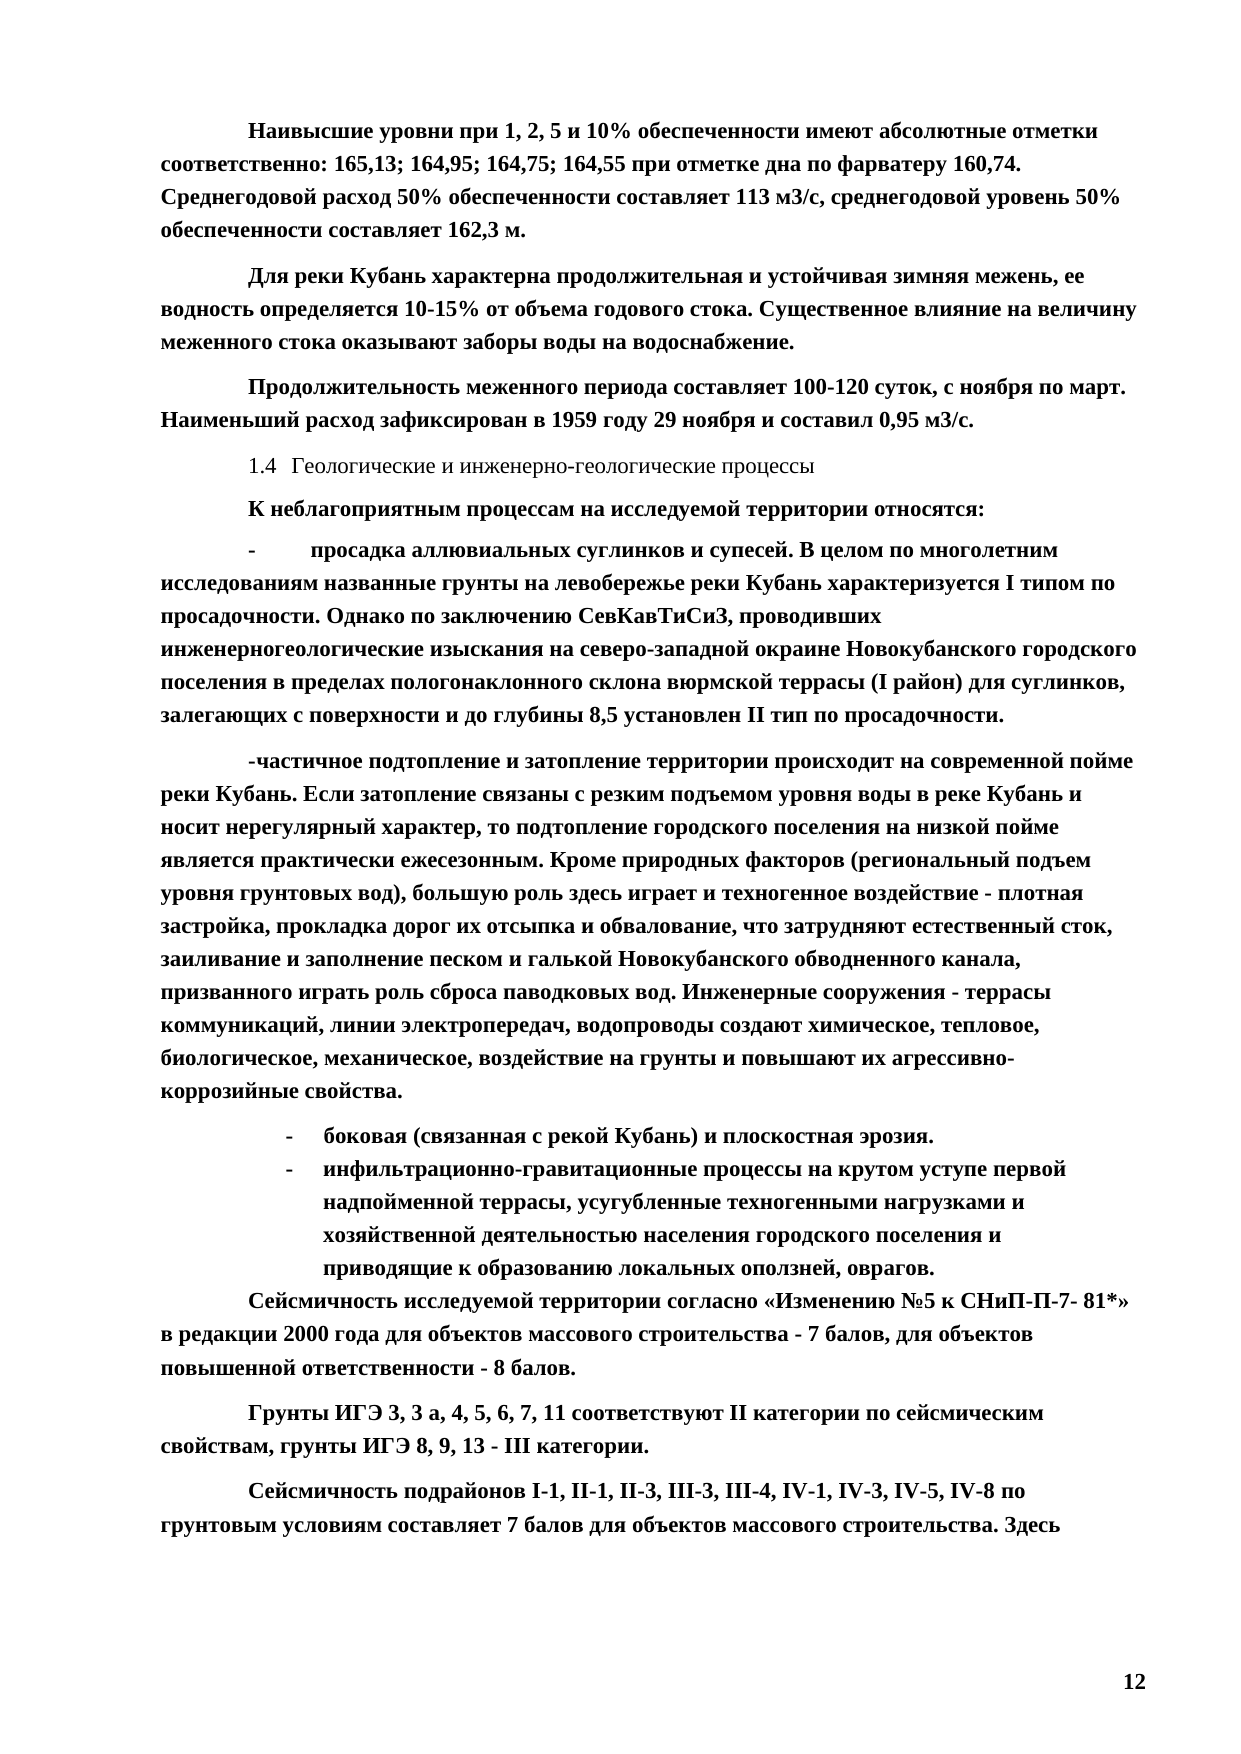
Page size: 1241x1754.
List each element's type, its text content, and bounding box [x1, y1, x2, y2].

list боковая (связанная с рекой Кубань) и плоскостная эрозия. [285, 1117, 1192, 1150]
list частичное подтопление и затопление территории происходит на современной пойме реки Кубань. Если затопление связаны с резким подъемом уровня воды в реке Кубань и носит нерегулярный характер, то подтопление городского поселения на низкой пойме является практически ежесезонным. Кроме природных факторов (региональный подъем уровня грунтовых вод), большую роль здесь играет и техногенное воздействие - плотная застройка, прокладка дорог их отсыпка и обвалование, что затрудняют естественный сток, заиливание и заполнение песком и галькой Новокубанского обводненного канала, призванного играть роль сброса паводковых вод. Инженерные сооружения - террасы коммуникаций, линии электропередач, водопроводы создают химическое, тепловое, биологическое, механическое, воздействие на грунты и повышают их агрессивно-коррозийные свойства. [160, 742, 1146, 1105]
list инфильтрационно-гравитационные процессы на крутом уступе первой надпойменной террасы, усугубленные техногенными нагрузками и хозяйственной деятельностью населения городского поселения и приводящие к образованию локальных оползней, оврагов. [285, 1150, 1079, 1282]
text Продолжительность меженного периода составляет 100-120 суток, с ноября по март. Наименьший расход зафиксирован в 1959 году 29 ноября и составил 0,95 м3/с. [160, 368, 1192, 434]
text Сейсмичность подрайонов I-1, II-1, II-3, III-3, III-4, IV-1, IV-3, IV-5, IV-8 по грунтовым условиям составляет 7 балов для объектов массового строительства. Здесь [160, 1472, 1146, 1539]
text К неблагоприятным процессам на исследуемой территории относятся: [248, 498, 1192, 521]
text 12 [1123, 1671, 1146, 1694]
list Геологические и инженерно-геологические процессы [248, 455, 1192, 478]
text Грунты ИГЭ 3, 3 а, 4, 5, 6, 7, 11 соответствуют II категории по сейсмическим свойствам, грунты ИГЭ 8, 9, 13 - III категории. [160, 1394, 1146, 1460]
text Сейсмичность исследуемой территории согласно «Изменению №5 к СНиП-П-7- 81*» в редакции 2000 года для объектов массового строительства - 7 балов, для объектов повышенной ответственности - 8 балов. [160, 1282, 1146, 1382]
text Наивысшие уровни при 1, 2, 5 и 10% обеспеченности имеют абсолютные отметки соответственно: 165,13; 164,95; 164,75; 164,55 при отметке дна по фарватеру 160,74. Среднегодовой расход 50% обеспеченности составляет 113 м3/с, среднегодовой уровень 50% обеспеченности составляет 162,3 м. [160, 112, 1146, 244]
list просадка аллювиальных суглинков и супесей. В целом по многолетним исследованиям названные грунты на левобережье реки Кубань характеризуется I типом по просадочности. Однако по заключению СевКавТиСиЗ, проводивших инженерногеологические изыскания на северо-западной окраине Новокубанского городского поселения в пределах пологонаклонного склона вюрмской террасы (I район) для суглинков, залегающих с поверхности и до глубины 8,5 установлен II тип по просадочности. [160, 531, 1146, 729]
text Для реки Кубань характерна продолжительная и устойчивая зимняя межень, ее водность определяется 10-15% от объема годового стока. Существенное влияние на величину меженного стока оказывают заборы воды на водоснабжение. [160, 257, 1146, 356]
